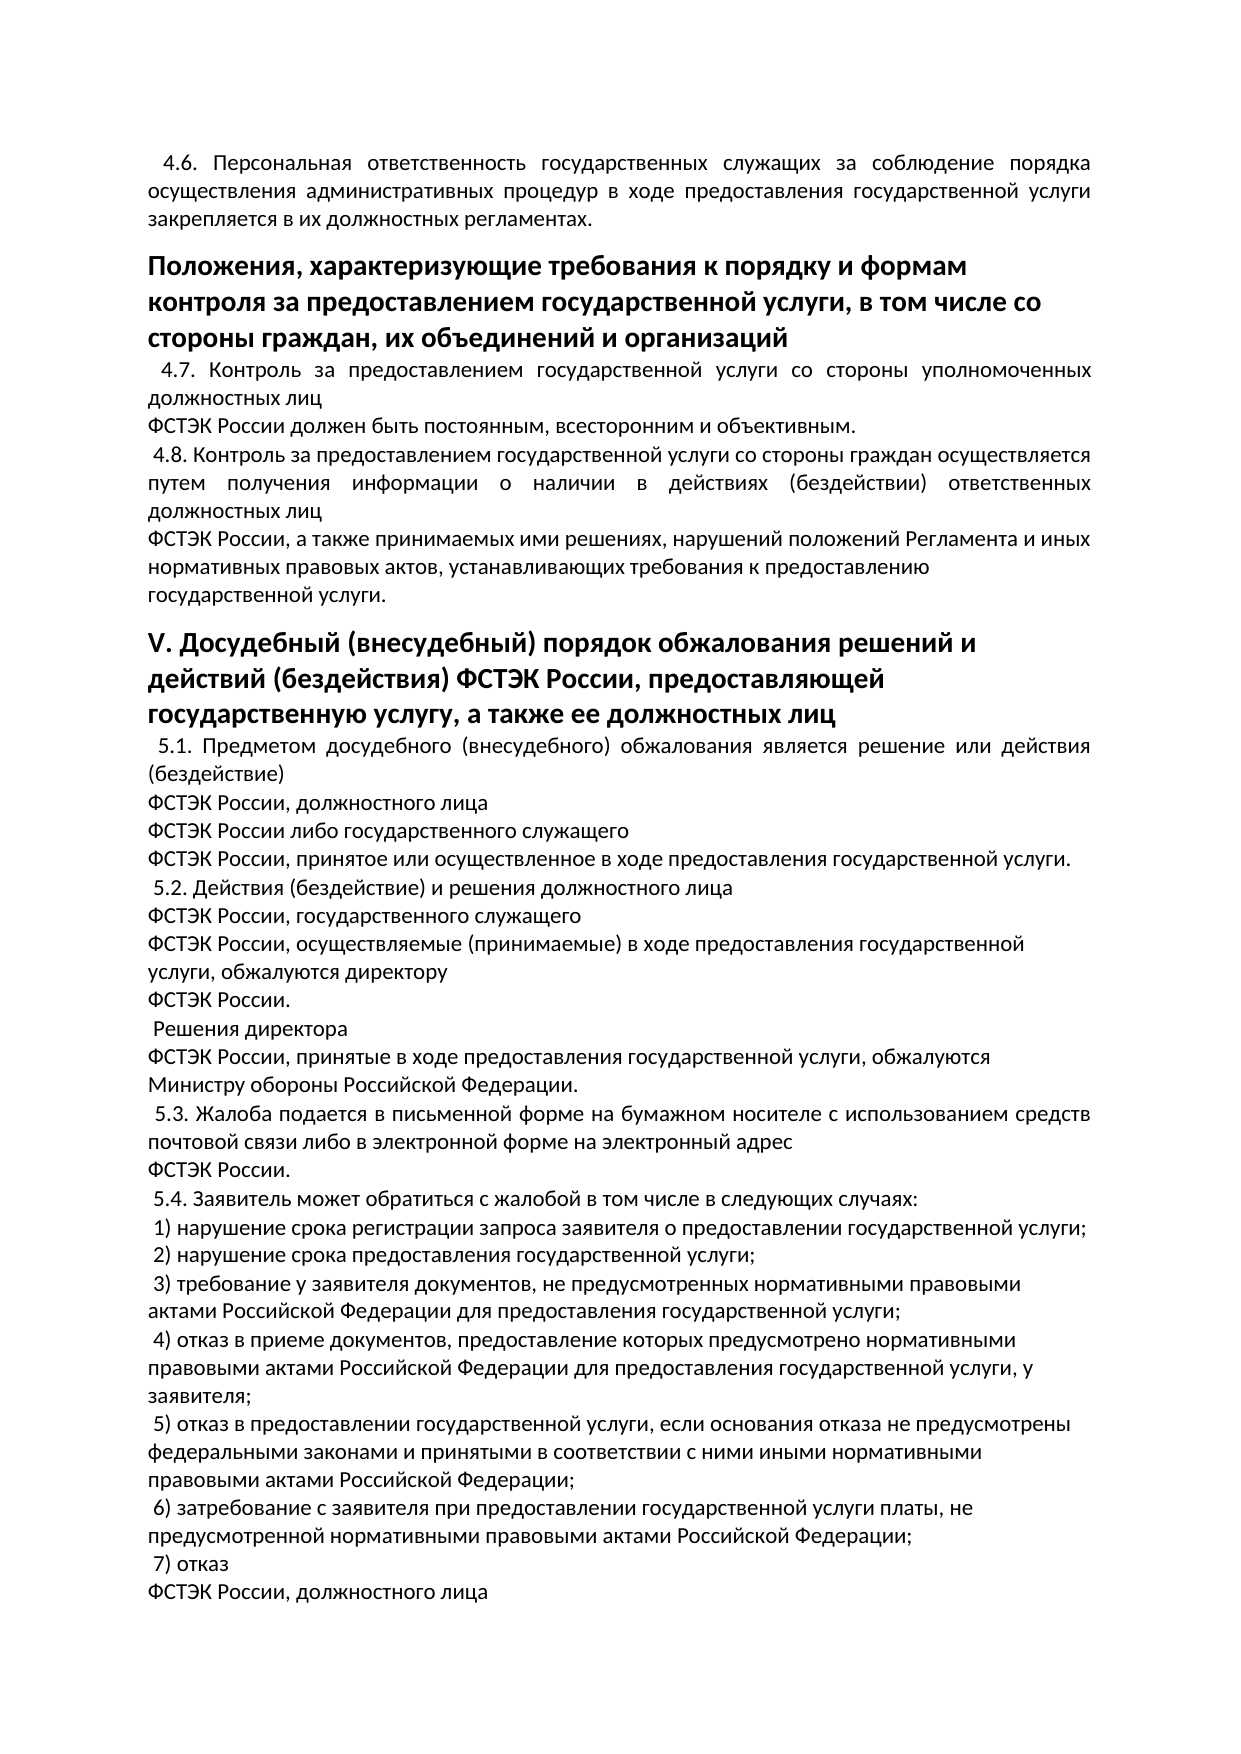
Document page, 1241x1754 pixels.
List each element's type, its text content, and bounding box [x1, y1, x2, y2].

text ФСТЭК России, а также принимаемых ими решениях, нарушений положений Регламента и иных нормативных правовых актов, устанавливающих требования к предоставлению государственной услуги. [148, 524, 1092, 608]
text ФСТЭК России, должностного лица [148, 1577, 1092, 1605]
text 1) нарушение срока регистрации запроса заявителя о предоставлении государственной услуги; [148, 1213, 1092, 1241]
text 5.4. Заявитель может обратиться с жалобой в том числе в следующих случаях: [148, 1184, 1092, 1212]
text 5.1. Предметом досудебного (внесудебного) обжалования является решение или действия (бездействие) [148, 732, 1092, 788]
text ФСТЭК России, государственного служащего [148, 901, 1092, 929]
text 4.6. Персональная ответственность государственных служащих за соблюдение порядка осуществления административных процедур в ходе предоставления государственной услуги закрепляется в их должностных регламентах. [148, 148, 1092, 232]
text V. Досудебный (внесудебный) порядок обжалования решений и действий (бездействия) ФСТЭК России, предоставляющей государственную услугу, а также ее должностных лиц [148, 624, 1092, 731]
text ФСТЭК России, должностного лица [148, 788, 1092, 816]
text 2) нарушение срока предоставления государственной услуги; [148, 1241, 1092, 1269]
text Положения, характеризующие требования к порядку и формам контроля за предоставлением государственной услуги, в том числе со стороны граждан, их объединений и организаций [148, 247, 1092, 354]
text 6) затребование с заявителя при предоставлении государственной услуги платы, не предусмотренной нормативными правовыми актами Российской Федерации; [148, 1493, 1092, 1549]
text ФСТЭК России, принятые в ходе предоставления государственной услуги, обжалуются Министру обороны Российской Федерации. [148, 1042, 1092, 1098]
text Решения директора [148, 1014, 1092, 1042]
text ФСТЭК России. [148, 985, 1092, 1013]
text 4) отказ в приеме документов, предоставление которых предусмотрено нормативными правовыми актами Российской Федерации для предоставления государственной услуги, у заявителя; [148, 1325, 1092, 1409]
text ФСТЭК России должен быть постоянным, всесторонним и объективным. [148, 411, 1092, 439]
text 4.8. Контроль за предоставлением государственной услуги со стороны граждан осуществляется путем получения информации о наличии в действиях (бездействии) ответственных должностных лиц [148, 440, 1092, 524]
text 5) отказ в предоставлении государственной услуги, если основания отказа не предусмотрены федеральными законами и принятыми в соответствии с ними иными нормативными правовыми актами Российской Федерации; [148, 1409, 1092, 1493]
text 4.7. Контроль за предоставлением государственной услуги со стороны уполномоченных должностных лиц [148, 355, 1092, 411]
text ФСТЭК России. [148, 1156, 1092, 1183]
text ФСТЭК России либо государственного служащего [148, 816, 1092, 844]
text ФСТЭК России, принятое или осуществленное в ходе предоставления государственной услуги. [148, 844, 1092, 872]
text 5.2. Действия (бездействие) и решения должностного лица [148, 873, 1092, 901]
text 5.3. Жалоба подается в письменной форме на бумажном носителе с использованием средств почтовой связи либо в электронной форме на электронный адрес [148, 1099, 1092, 1155]
text 3) требование у заявителя документов, не предусмотренных нормативными правовыми актами Российской Федерации для предоставления государственной услуги; [148, 1269, 1092, 1325]
text ФСТЭК России, осуществляемые (принимаемые) в ходе предоставления государственной услуги, обжалуются директору [148, 929, 1092, 985]
text 7) отказ [148, 1549, 1092, 1577]
